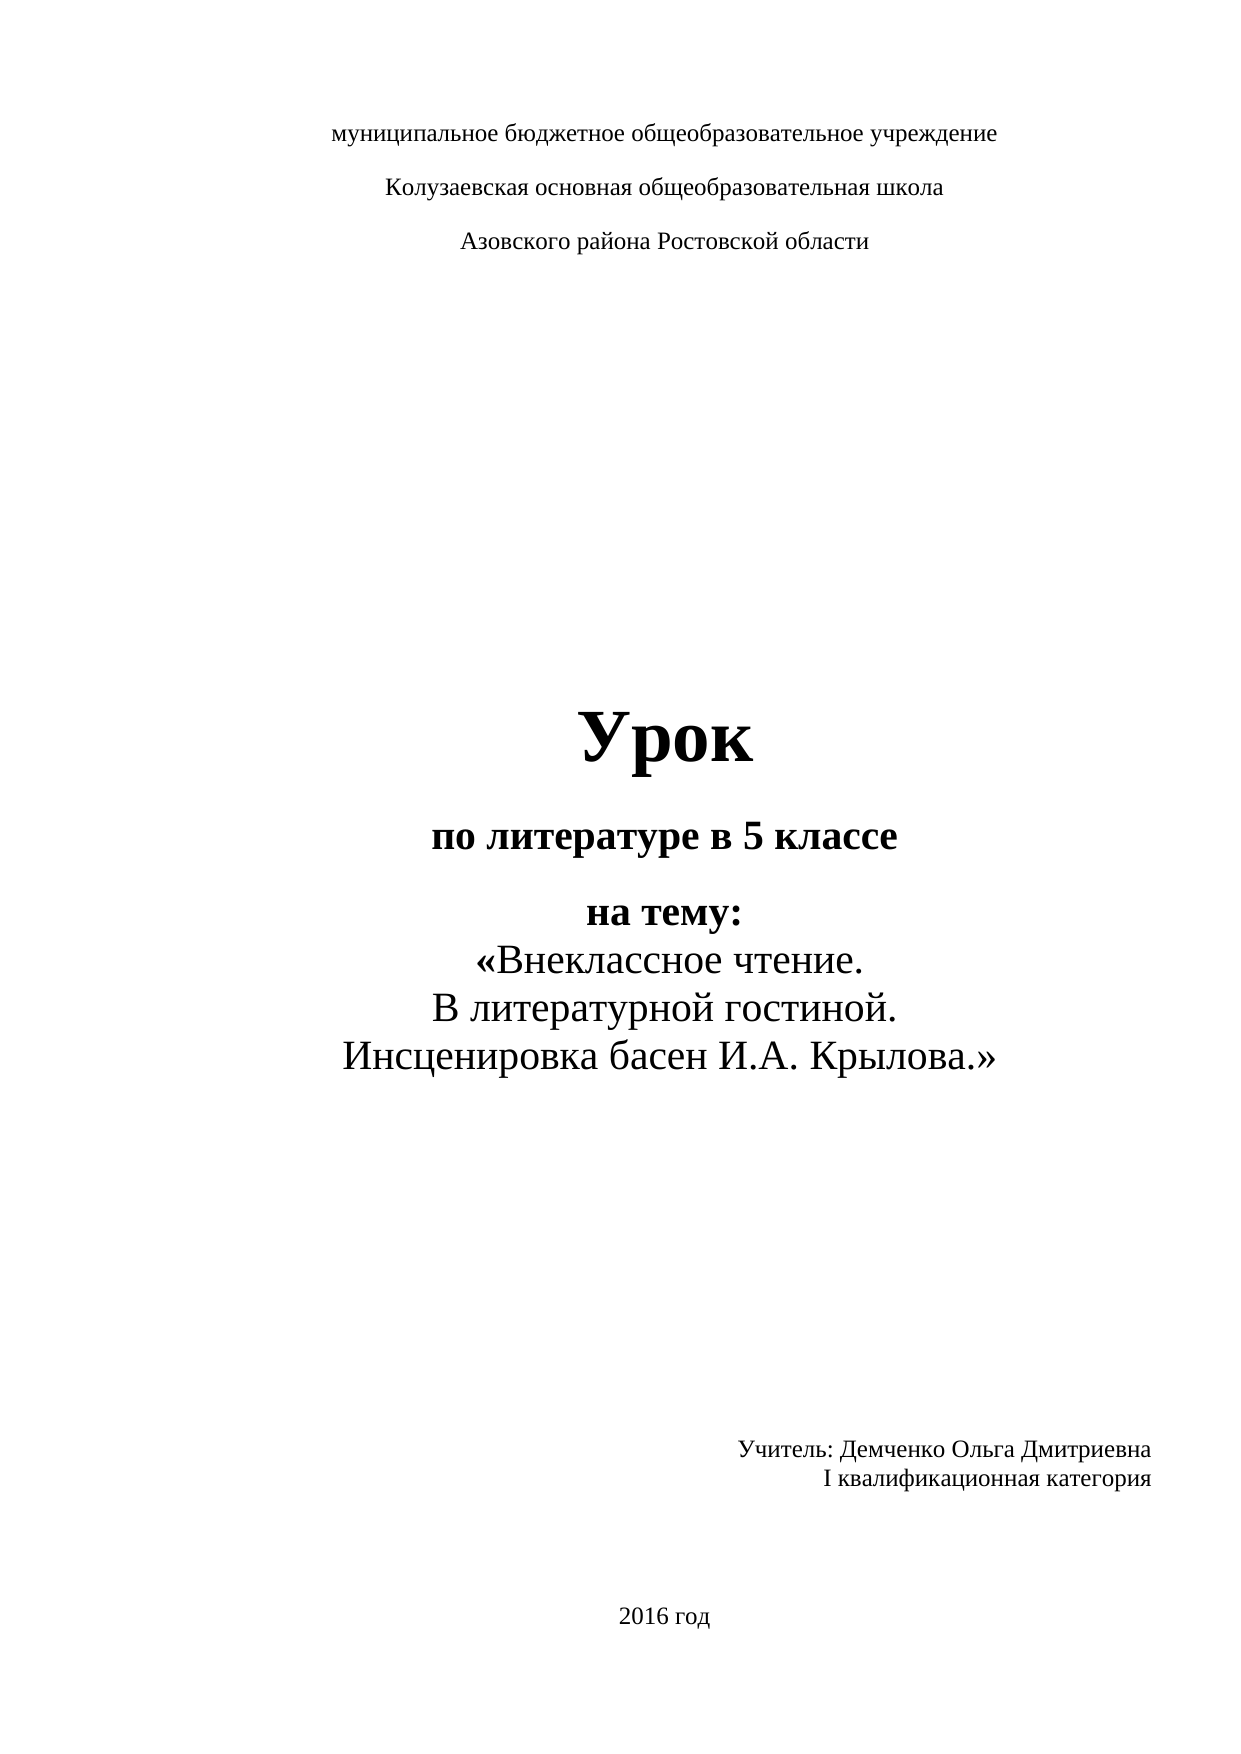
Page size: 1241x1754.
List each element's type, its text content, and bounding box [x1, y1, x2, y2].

text Учитель: Демченко Ольга Дмитриевна [177, 1434, 1152, 1463]
text муниципальное бюджетное общеобразовательное учреждение [177, 118, 1152, 147]
text Колузаевская основная общеобразовательная школа [177, 172, 1152, 201]
text «Внеклассное чтение. [177, 935, 1152, 983]
text Азовского района Ростовской области [177, 226, 1152, 254]
text 2016 год [103, 1601, 1152, 1629]
text I квалификационная категория [177, 1463, 1152, 1492]
text Инсценировка басен И.А. Крылова.» [177, 1031, 1152, 1078]
text Урок [103, 691, 1152, 777]
text на тему: [177, 887, 1152, 935]
text по литературе в 5 классе [103, 811, 1152, 859]
text В литературной гостиной. [177, 983, 1152, 1031]
